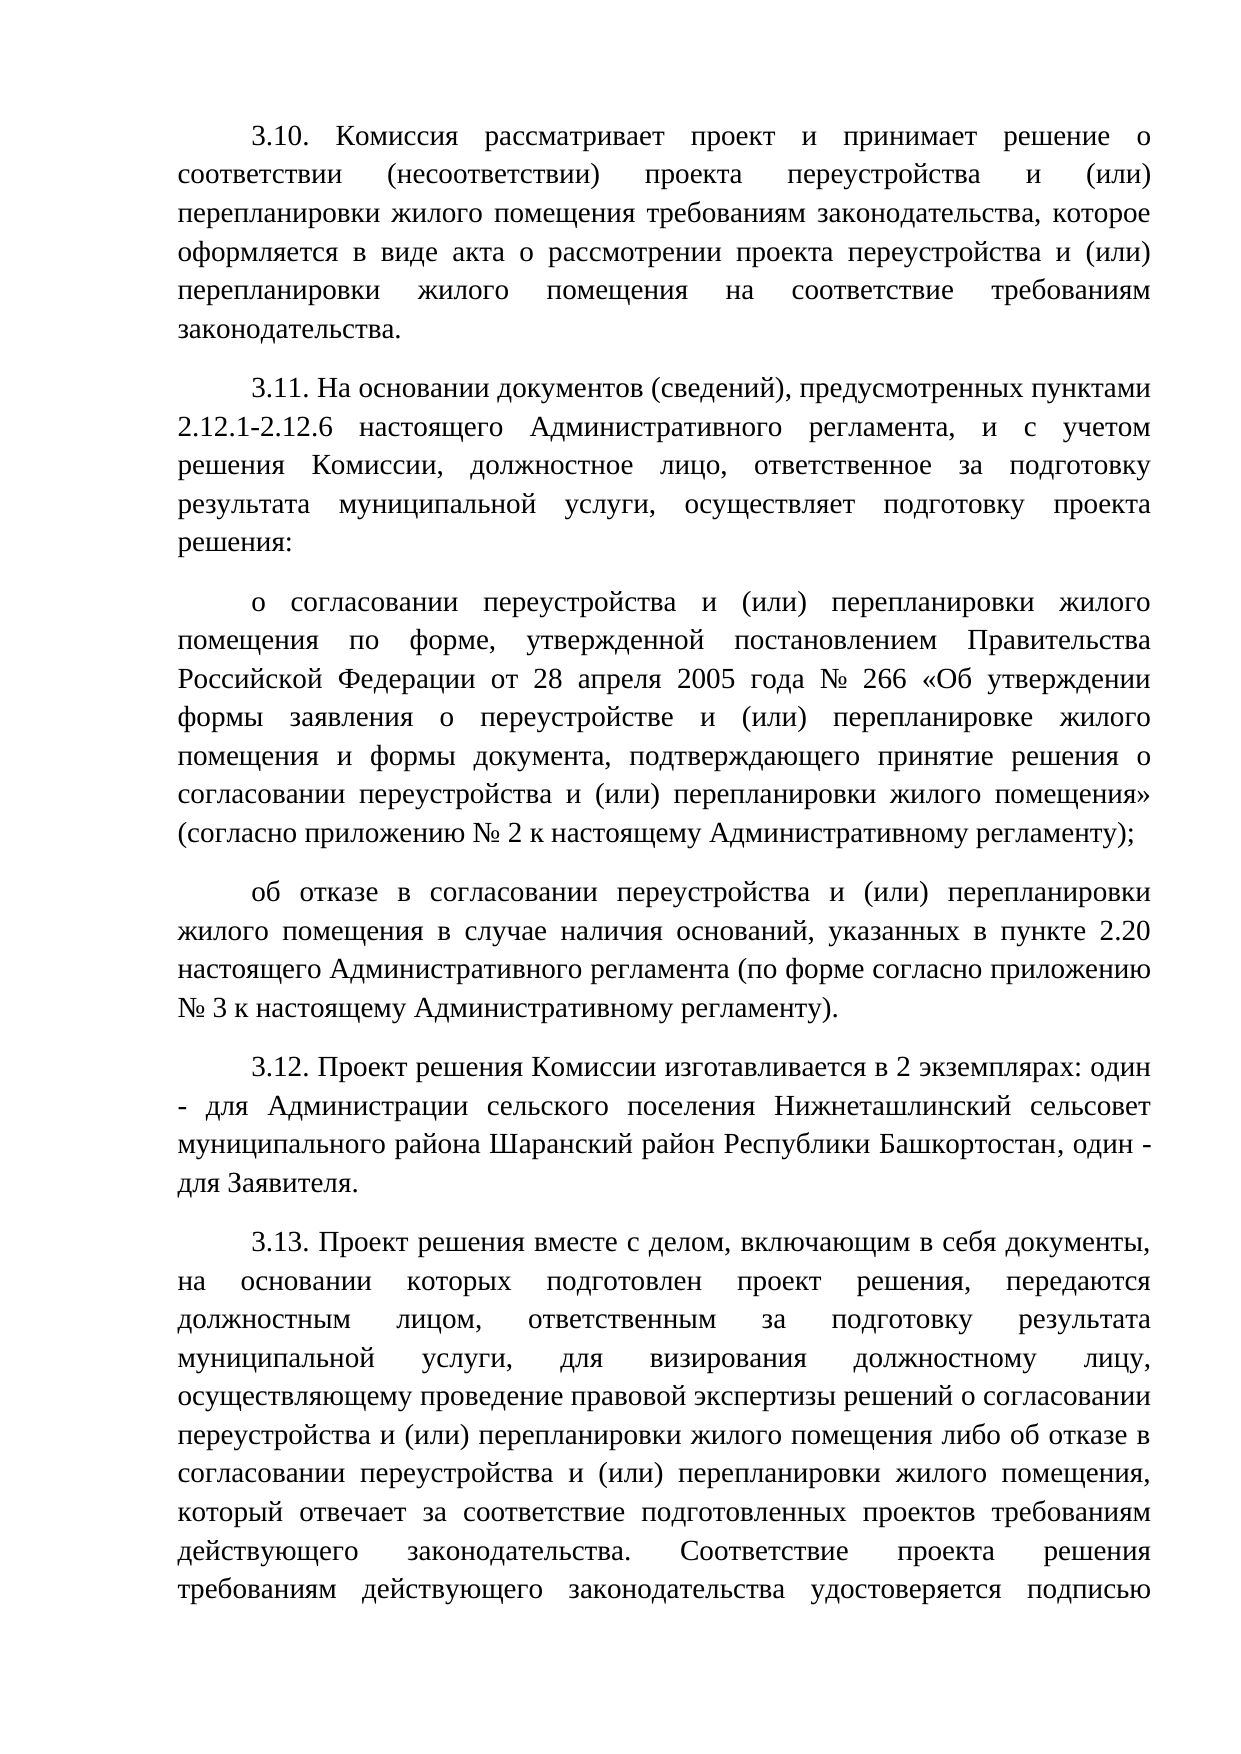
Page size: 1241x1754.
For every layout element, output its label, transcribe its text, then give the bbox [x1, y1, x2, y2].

text о согласовании переустройства и (или) перепланировки жилого помещения по форме, утвержденной постановлением Правительства Российской Федерации от 28 апреля 2005 года № 266 «Об утверждении формы заявления о переустройстве и (или) перепланировке жилого помещения и формы документа, подтверждающего принятие решения о согласовании переустройства и (или) перепланировки жилого помещения» (согласно приложению № 2 к настоящему Административному регламенту); [177, 584, 1152, 848]
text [177, 1224, 1152, 1605]
text об отказе в согласовании переустройства и (или) перепланировки жилого помещения в случае наличия оснований, указанных в пункте 2.20 настоящего Административного регламента (по форме согласно приложению № 3 к настоящему Административному регламенту). [177, 874, 1152, 1023]
text 3.10. Комиссия рассматривает проект и принимает решение о соответствии (несоответствии) проекта переустройства и (или) перепланировки жилого помещения требованиям законодательства, которое оформляется в виде акта о рассмотрении проекта переустройства и (или) перепланировки жилого помещения на соответствие требованиям законодательства. [177, 118, 1152, 344]
text 3.11. На основании документов (сведений), предусмотренных пунктами 2.12.1-2.12.6 настоящего Административного регламента, и с учетом решения Комиссии, должностное лицо, ответственное за подготовку результата муниципальной услуги, осуществляет подготовку проекта решения: [177, 370, 1152, 558]
text 3.12. Проект решения Комиссии изготавливается в 2 экземплярах: один - для Администрации сельского поселения Нижнеташлинский сельсовет муниципального района Шаранский район Республики Башкортостан, один - для Заявителя. [177, 1049, 1152, 1198]
